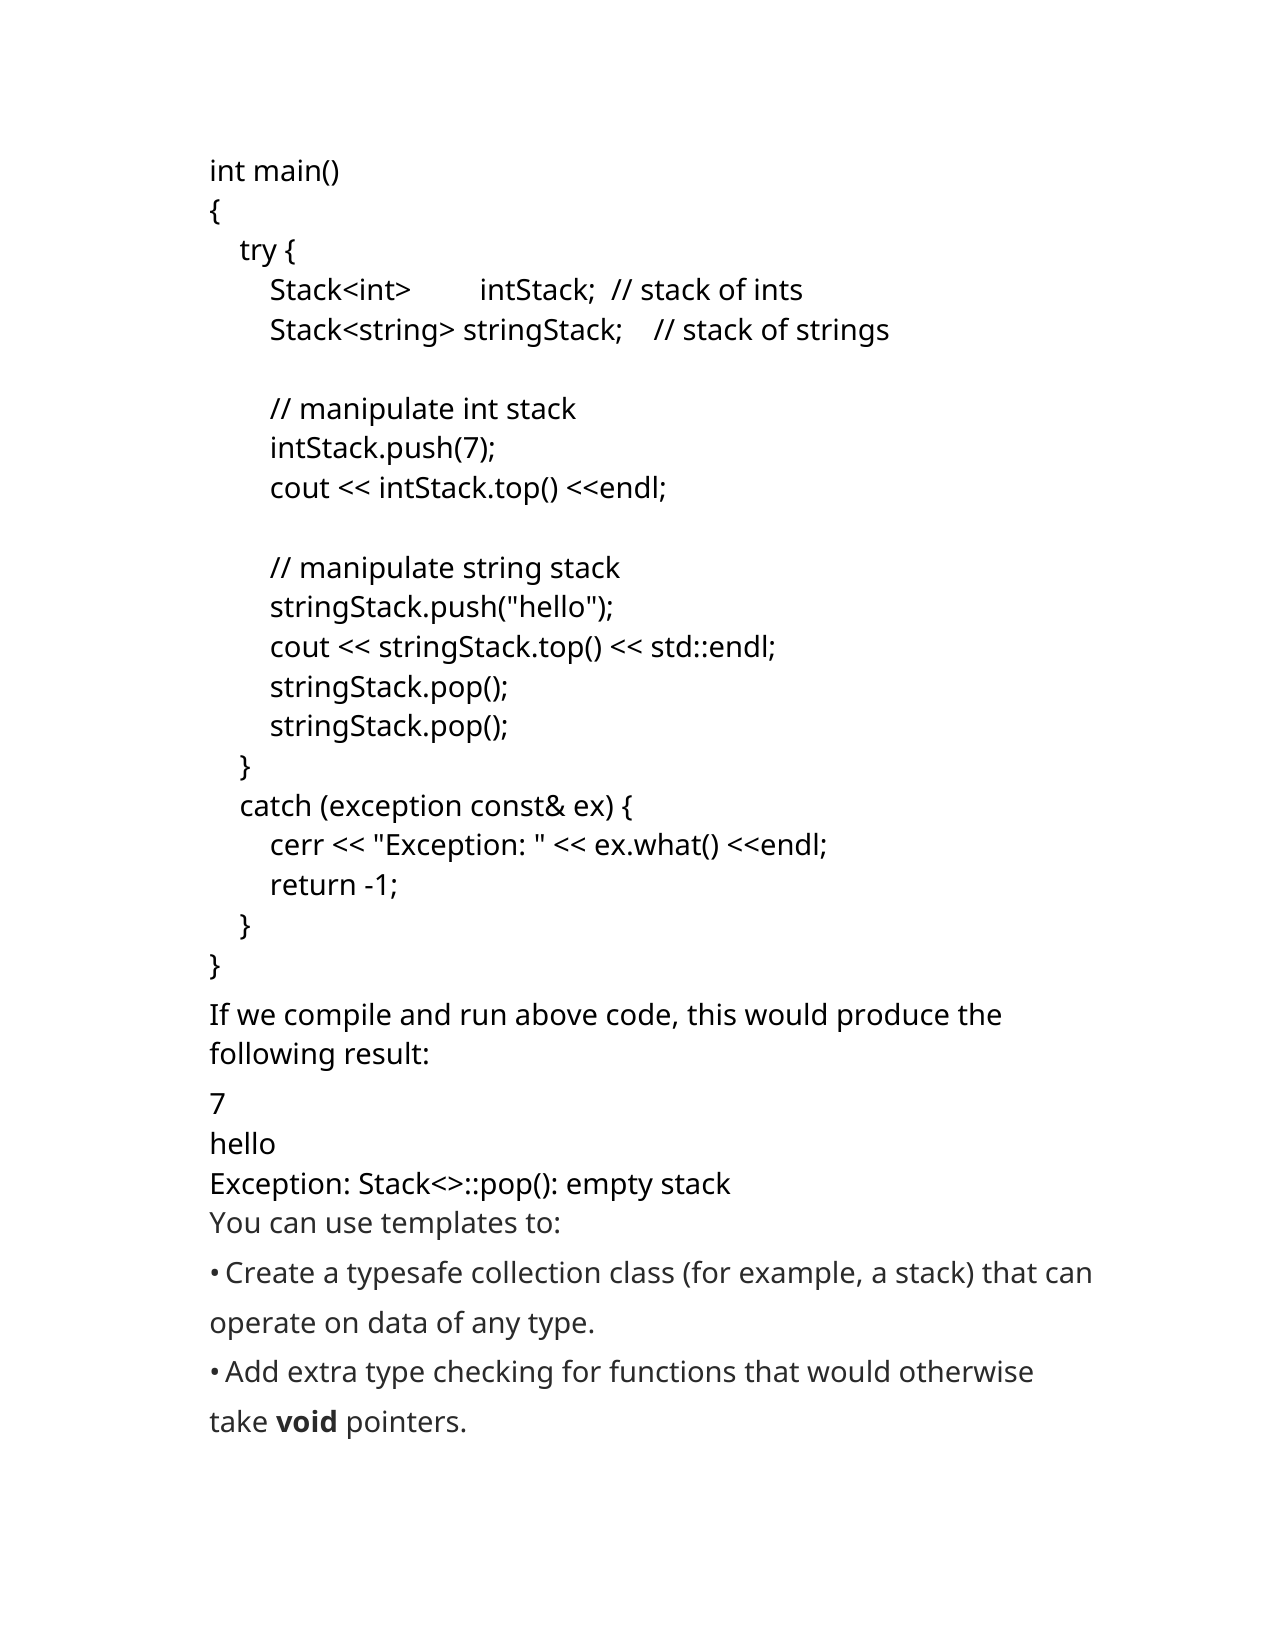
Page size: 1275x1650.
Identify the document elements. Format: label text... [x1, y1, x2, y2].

text stringStack.pop(); [209, 666, 1125, 706]
text You can use templates to: [209, 1203, 1125, 1242]
text Stack<string> stringStack; // stack of strings [209, 309, 1125, 348]
text int main() [209, 150, 1125, 190]
text try { [209, 229, 1125, 269]
text } [209, 904, 1125, 944]
text // manipulate string stack [209, 547, 1125, 587]
text Exception: Stack<>::pop(): empty stack [209, 1163, 1125, 1203]
text } [209, 745, 1125, 785]
text cout << stringStack.top() << std::endl; [209, 626, 1125, 666]
text { [209, 190, 1125, 229]
text catch (exception const& ex) { [209, 785, 1125, 825]
text Stack<int> intStack; // stack of ints [209, 269, 1125, 309]
text // manipulate int stack [209, 388, 1125, 428]
text 7 [209, 1084, 1125, 1123]
text } [209, 944, 1125, 983]
text cout << intStack.top() <<endl; [209, 467, 1125, 507]
text stringStack.pop(); [209, 706, 1125, 745]
text If we compile and run above code, this would produce the following result: [209, 994, 1125, 1073]
text return -1; [209, 864, 1125, 904]
text intStack.push(7); [209, 428, 1125, 467]
list Create a typesafe collection class (for example, a stack) that can operate on data of any type. [209, 1252, 1125, 1342]
list Add extra type checking for functions that would otherwise take void pointers. [209, 1351, 1125, 1441]
text hello [209, 1123, 1125, 1163]
text cerr << "Exception: " << ex.what() <<endl; [209, 825, 1125, 864]
text stringStack.push("hello"); [209, 587, 1125, 626]
